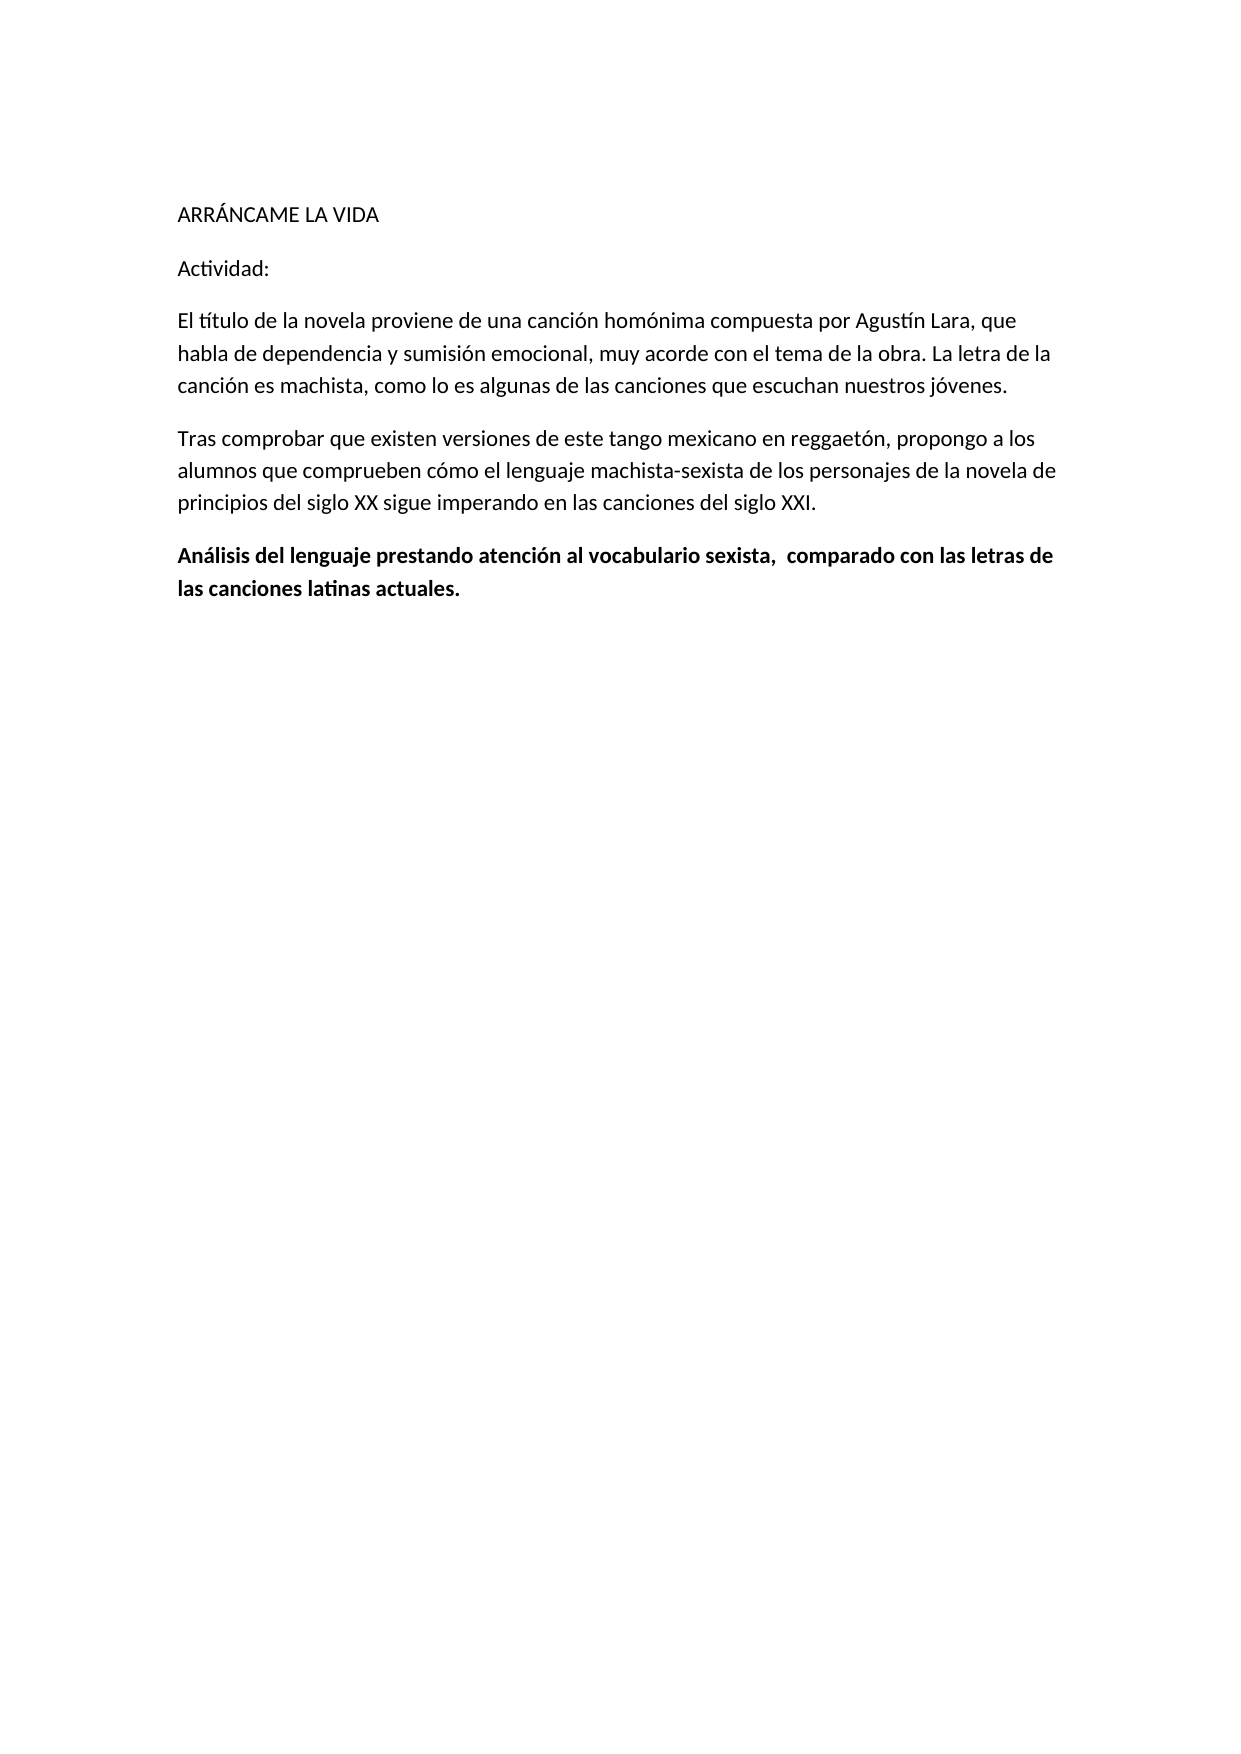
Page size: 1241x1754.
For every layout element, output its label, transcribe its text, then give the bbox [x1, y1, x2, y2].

text El título de la novela proviene de una canción homónima compuesta por Agustín Lara, que habla de dependencia y sumisión emocional, muy acorde con el tema de la obra. La letra de la canción es machista, como lo es algunas de las canciones que escuchan nuestros jóvenes. [177, 307, 1063, 399]
text Actividad: [177, 254, 1063, 282]
text Tras comprobar que existen versiones de este tango mexicano en reggaetón, propongo a los alumnos que comprueben cómo el lenguaje machista-sexista de los personajes de la novela de principios del siglo XX sigue imperando en las canciones del siglo XXI. [177, 424, 1063, 516]
text Análisis del lenguaje prestando atención al vocabulario sexista, comparado con las letras de las canciones latinas actuales. [177, 541, 1063, 602]
text ARRÁNCAME LA VIDA [177, 201, 1063, 229]
